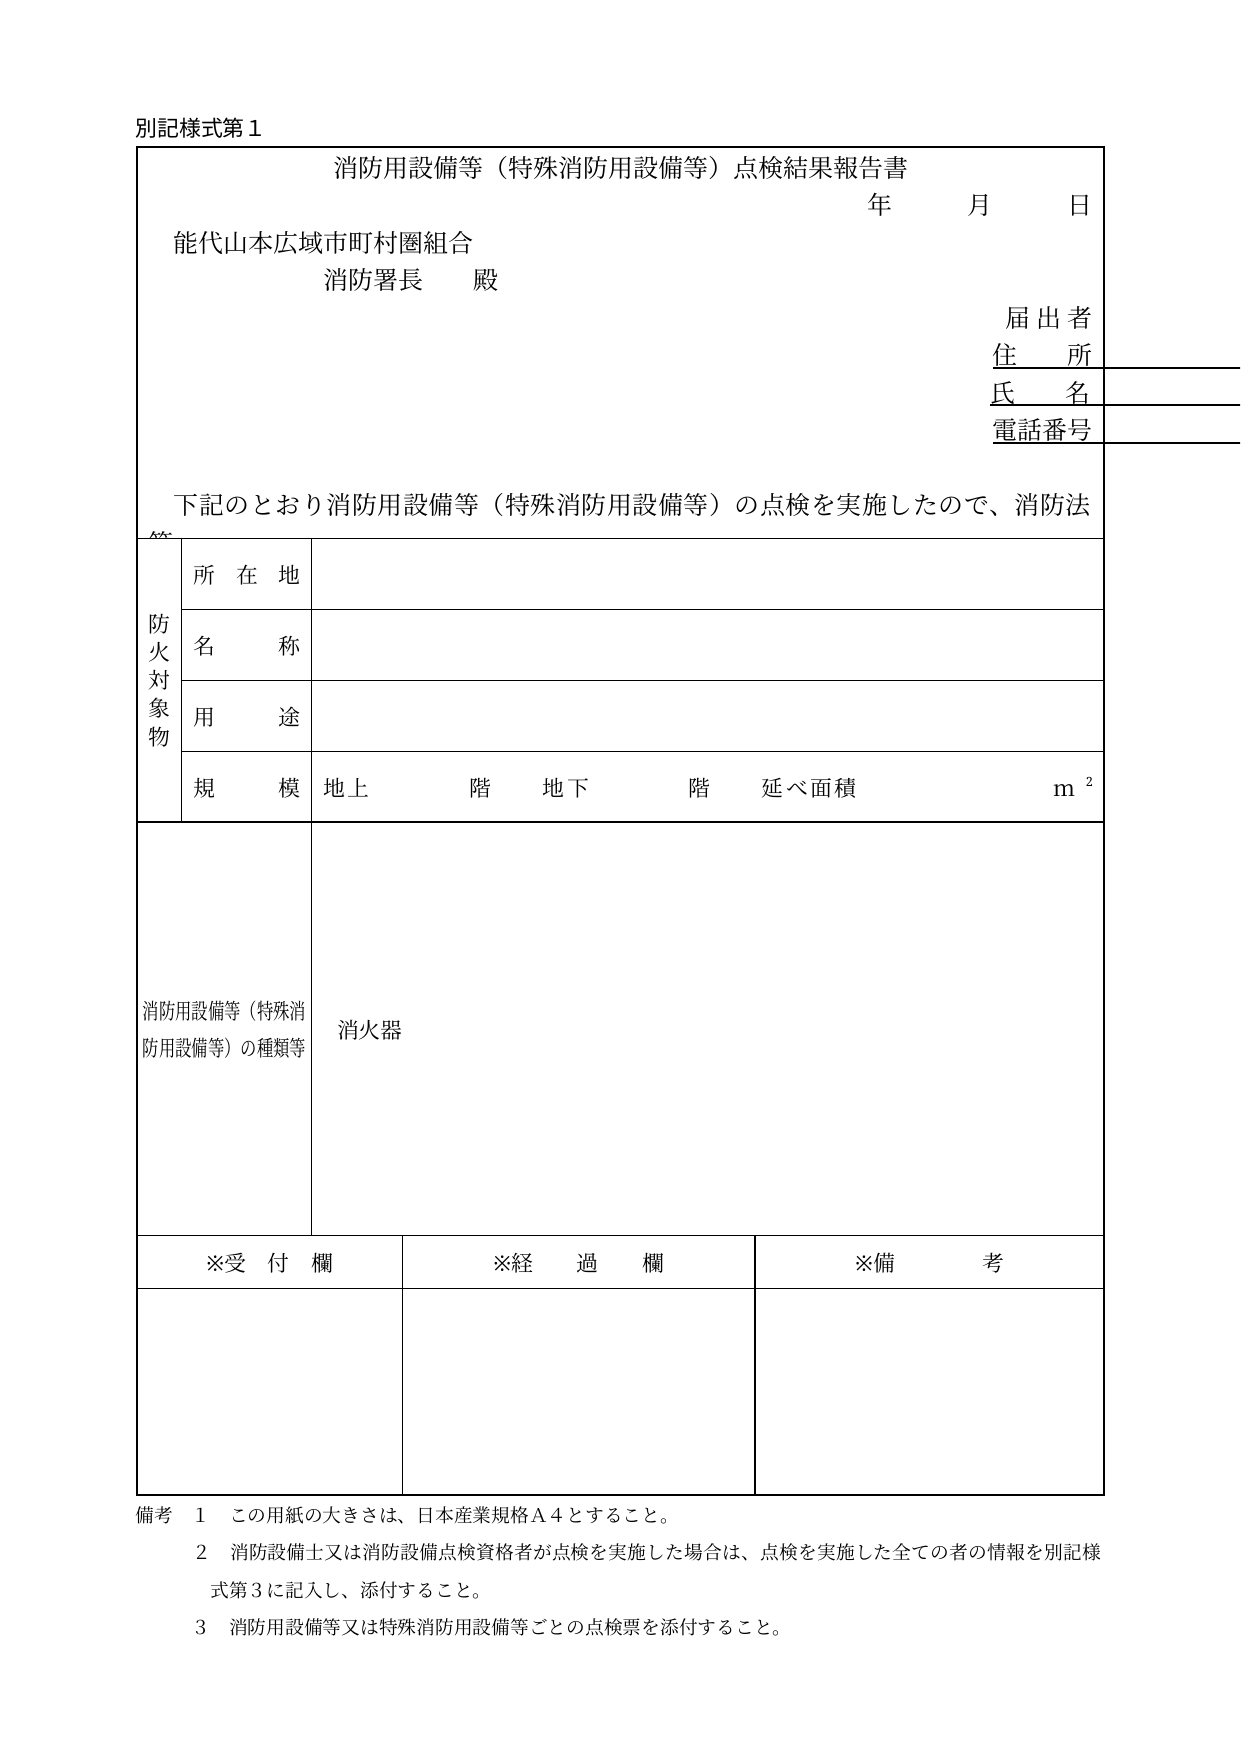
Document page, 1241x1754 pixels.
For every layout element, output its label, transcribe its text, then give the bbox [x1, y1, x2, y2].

table_cell [403, 1289, 754, 1493]
table_cell ※受 付 欄 [138, 1236, 402, 1288]
table_cell [756, 1289, 1103, 1493]
table_cell 規模 [182, 752, 311, 821]
text 備考 １ この用紙の大きさは、日本産業規格Ａ４とすること。 [135, 1496, 1105, 1533]
text ２ 消防設備士又は消防設備点検資格者が点検を実施した場合は、点検を実施した全ての者の情報を別記様式第３に記入し、添付すること。 [135, 1533, 1105, 1608]
text 別記様式第１ [135, 108, 1105, 146]
table_cell 地上 階 地下 階 延べ面積 ｍ2 [312, 752, 1103, 821]
table_cell 防火対象物 [138, 539, 181, 821]
table_header 消防用設備等（特殊消防用設備等）点検結果報告書 年 月 日 能代山本広域市町村圏組合 消防署長 殿 届 出 者 住 所 氏 名 電話番号 下記のとおり消防用設備等（特殊消防用設備等）の点検を実施したので、消防法第 17条の３の３の規定に基づき報告します。 記 [138, 148, 1103, 538]
table_cell 消防用設備等（特殊消防用設備等）の種類等 [138, 823, 311, 1235]
table_cell [312, 610, 1103, 680]
table_cell 消火器 [312, 823, 1103, 1235]
table_cell [312, 539, 1103, 609]
table_cell ※経 過 欄 [403, 1236, 754, 1288]
table_cell 名称 [182, 610, 311, 680]
table_cell [138, 1289, 402, 1493]
table_cell 用途 [182, 681, 311, 751]
table_cell [312, 681, 1103, 751]
text ３ 消防用設備等又は特殊消防用設備等ごとの点検票を添付すること。 [135, 1608, 1105, 1646]
table_cell ※備 考 [756, 1236, 1103, 1288]
table_cell 所在地 [182, 539, 311, 609]
